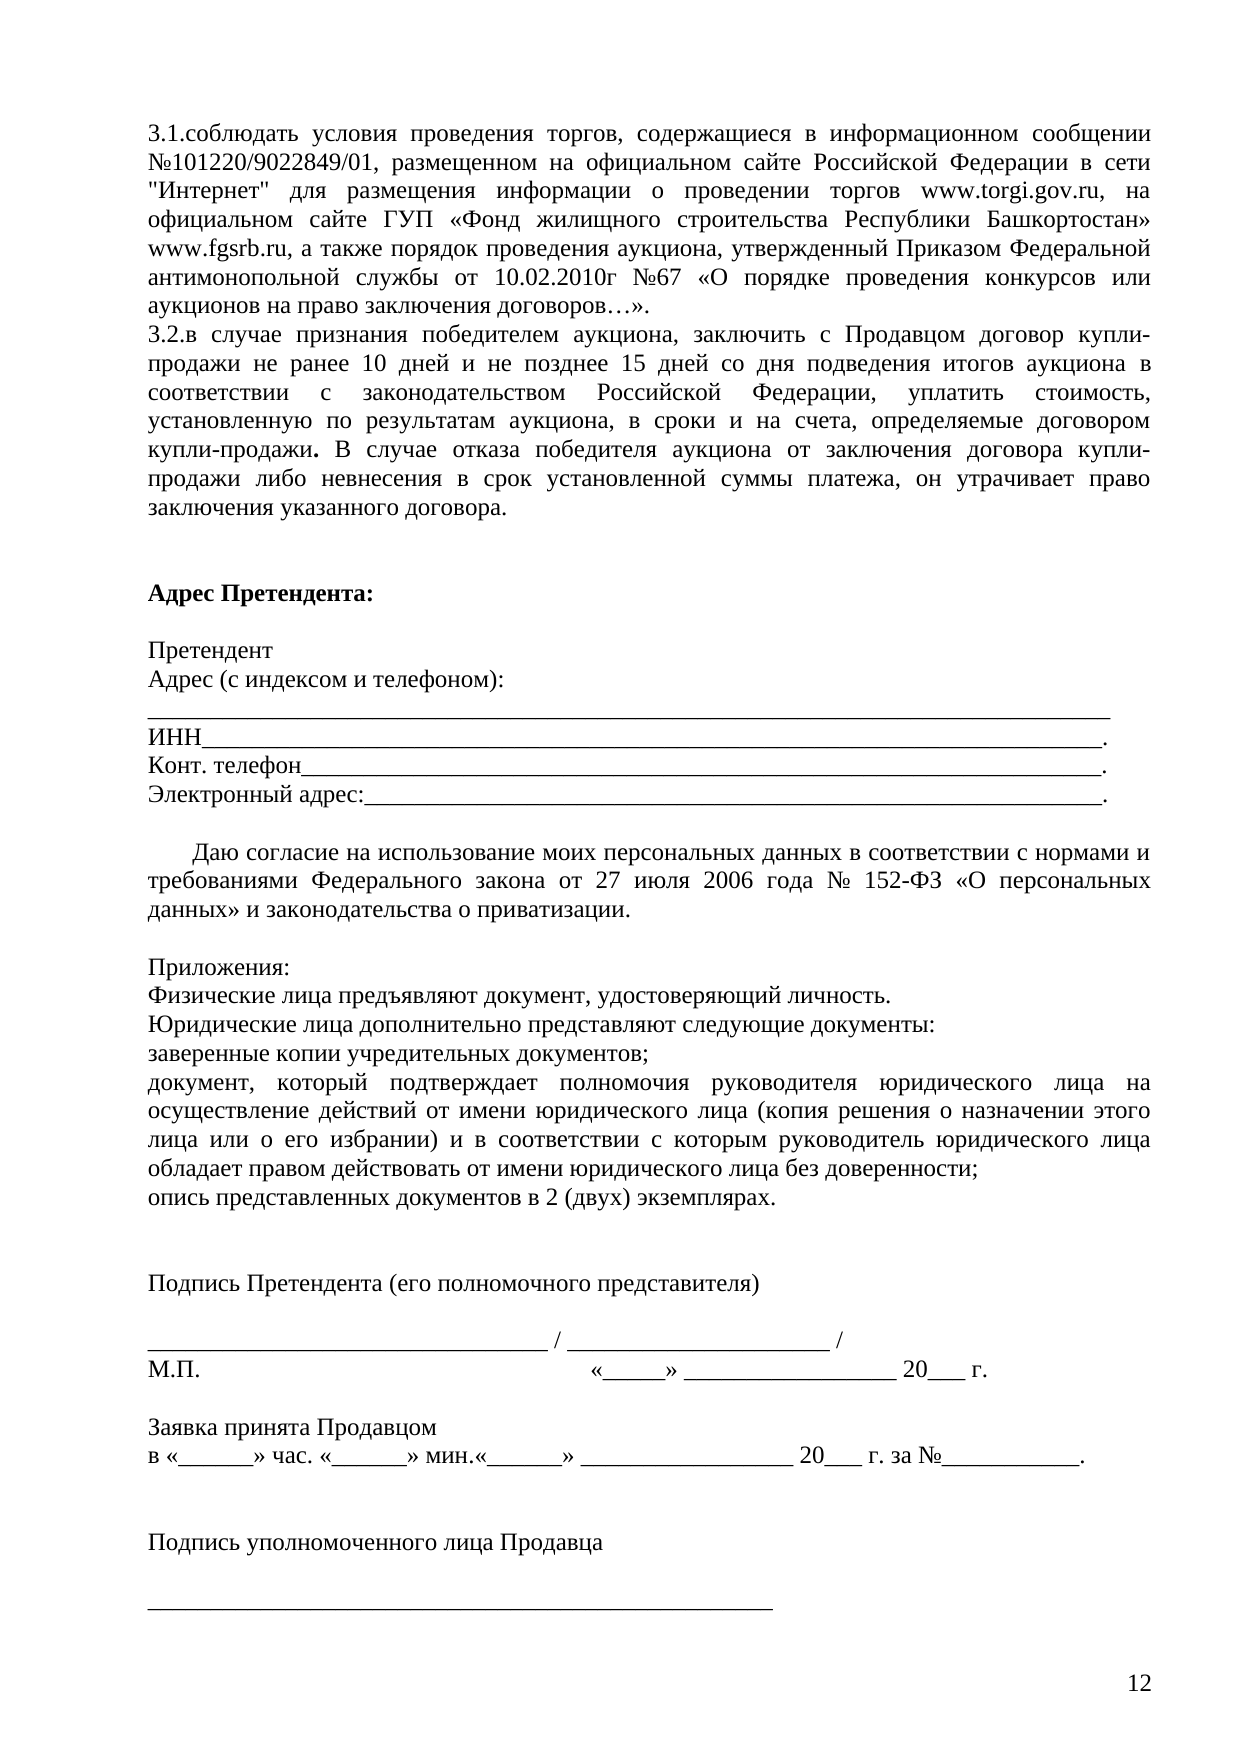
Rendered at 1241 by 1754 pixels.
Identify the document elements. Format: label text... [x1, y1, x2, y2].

list Претендент [148, 636, 1152, 664]
list 3.1.соблюдать условия проведения торгов, содержащиеся в информационном сообщении №101220/9022849/01, размещенном на официальном сайте Российской Федерации в сети "Интернет" для размещения информации о проведении торгов www.torgi.gov.ru, на официальном сайте ГУП «Фонд жилищного строительства Республики Башкортостан» www.fgsrb.ru, а также порядок проведения аукциона, утвержденный Приказом Федеральной антимонопольной службы от 10.02.2010г №67 «О порядке проведения конкурсов или аукционов на право заключения договоров…». [148, 118, 1152, 319]
list __________________________________________________ [148, 1584, 1152, 1613]
list Адрес (с индексом и телефоном): _____________________________________________________________________________ [148, 664, 1152, 722]
list Подпись уполномоченного лица Продавца [148, 1527, 1152, 1556]
list 3.2.в случае признания победителем аукциона, заключить с Продавцом договор купли-продажи не ранее 10 дней и не позднее 15 дней со дня подведения итогов аукциона в соответствии с законодательством Российской Федерации, уплатить стоимость, установленную по результатам аукциона, в сроки и на счета, определяемые договором купли-продажи. В случае отказа победителя аукциона от заключения договора купли-продажи либо невнесения в срок установленной суммы платежа, он утрачивает право заключения указанного договора. [148, 319, 1152, 521]
list Приложения: [148, 952, 1152, 981]
list в «______» час. «______» мин.«______» _________________ 20___ г. за №___________. [148, 1441, 1152, 1469]
list документ, который подтверждает полномочия руководителя юридического лица на осуществление действий от имени юридического лица (копия решения о назначении этого лица или о его избрании) и в соответствии с которым руководитель юридического лица обладает правом действовать от имени юридического лица без доверенности; [148, 1067, 1152, 1182]
list заверенные копии учредительных документов; [148, 1038, 1152, 1067]
list опись представленных документов в 2 (двух) экземплярах. [148, 1182, 1152, 1211]
list Адрес Претендента: [148, 578, 1152, 607]
list Заявка принята Продавцом [148, 1412, 1152, 1441]
list Юридические лица дополнительно представляют следующие документы: [148, 1009, 1152, 1038]
list Подпись Претендента (его полномочного представителя) [148, 1268, 1152, 1297]
list М.П. «_____» _________________ 20___ г. [148, 1354, 1152, 1383]
list ________________________________ / _____________________ / [148, 1326, 1152, 1354]
list Конт. телефон________________________________________________________________. [148, 751, 1152, 779]
list Электронный адрес:___________________________________________________________. [148, 779, 1152, 808]
list Физические лица предъявляют документ, удостоверяющий личность. [148, 981, 1152, 1009]
list Даю согласие на использование моих персональных данных в соответствии с нормами и требованиями Федерального закона от 27 июля 2006 года № 152-ФЗ «О персональных данных» и законодательства о приватизации. [148, 837, 1152, 923]
list ИНН________________________________________________________________________. [148, 722, 1152, 751]
